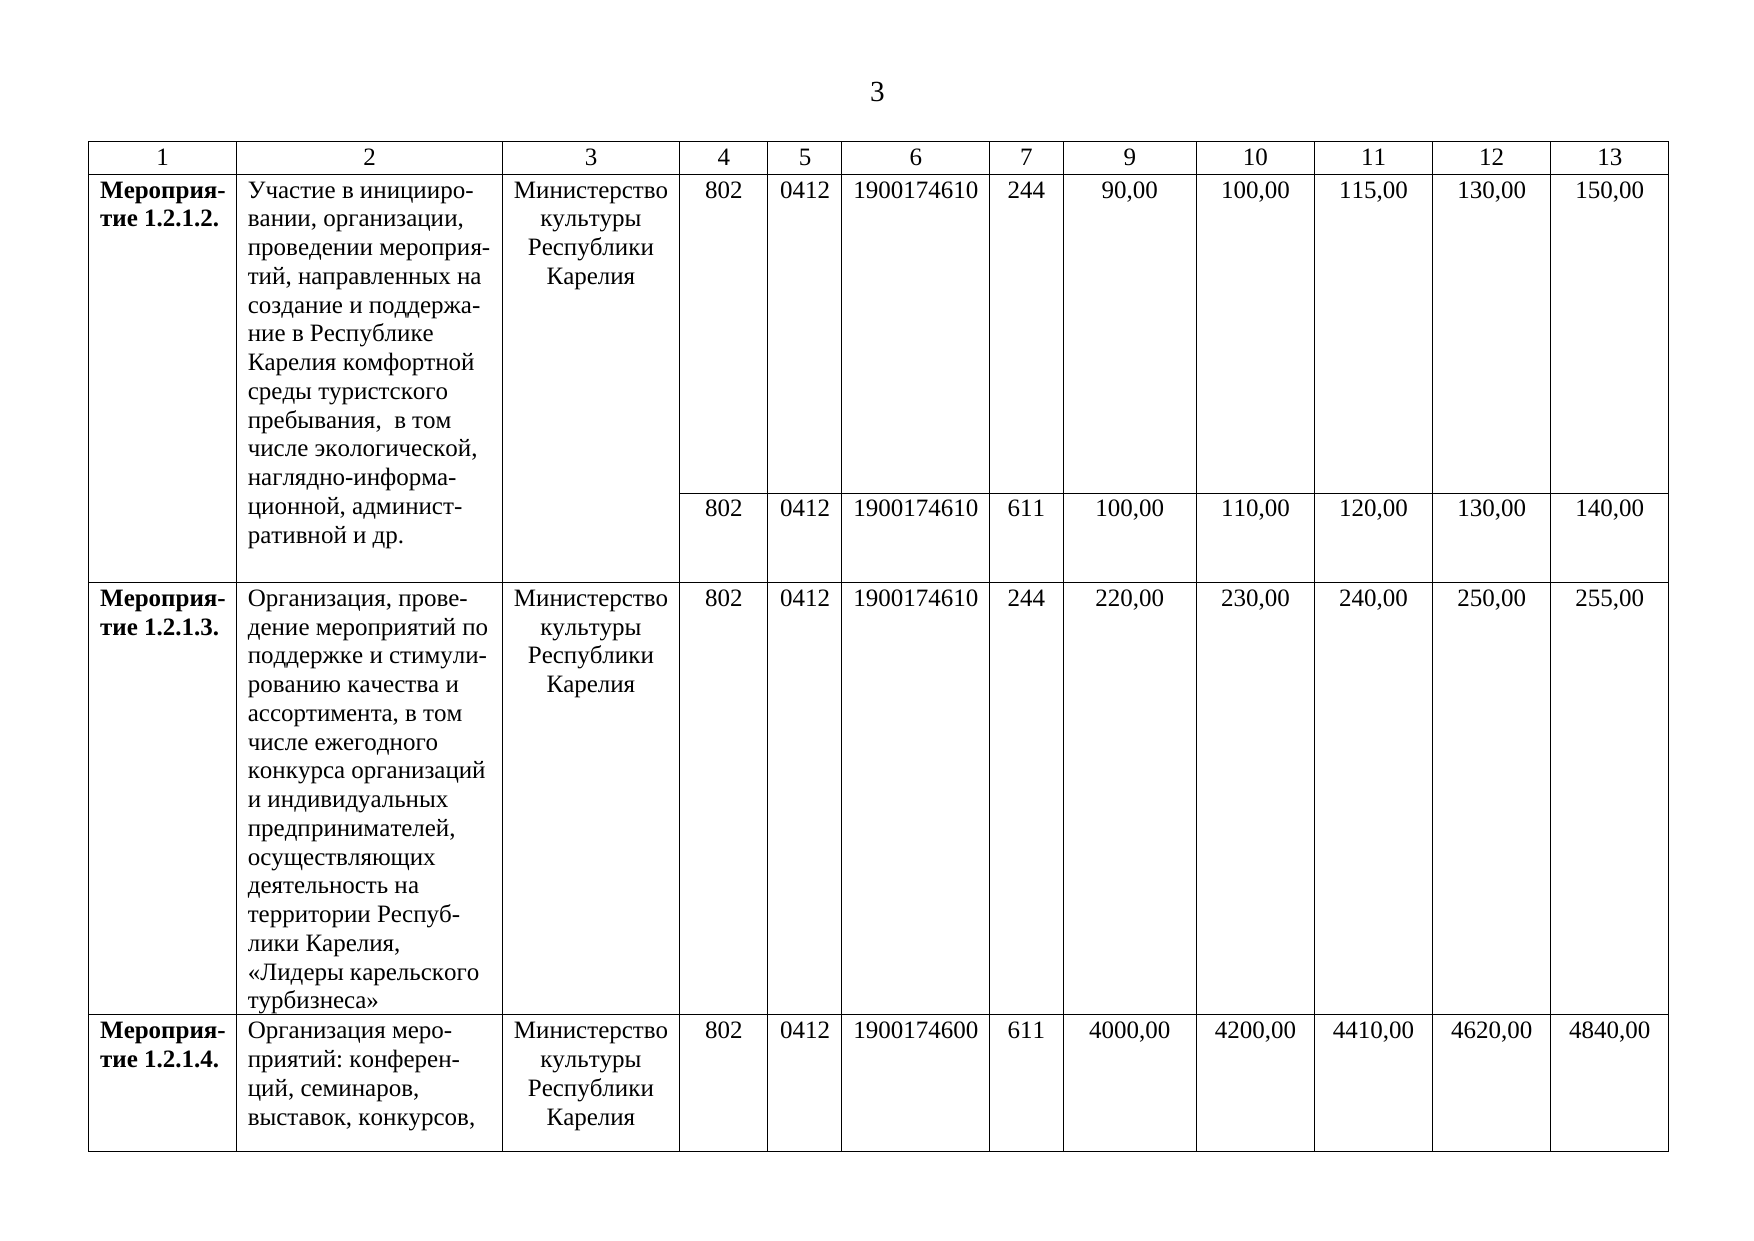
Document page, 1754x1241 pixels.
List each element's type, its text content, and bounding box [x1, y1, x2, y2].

table_cell Мероприя-тие 1.2.1.4. [89, 1015, 236, 1151]
table_header 11 [1315, 142, 1432, 174]
table_cell 140,00 [1551, 494, 1668, 582]
table_cell 244 [990, 175, 1063, 492]
table_header 10 [1197, 142, 1314, 174]
table_cell 4200,00 [1197, 1015, 1314, 1151]
table_cell 115,00 [1315, 175, 1432, 492]
table_header 5 [768, 142, 841, 174]
table_cell 1900174600 [842, 1015, 989, 1151]
table_cell 150,00 [1551, 175, 1668, 492]
table_cell 1900174610 [842, 583, 989, 1014]
table_cell 90,00 [1064, 175, 1196, 492]
table_header 9 [1064, 142, 1196, 174]
table_cell 130,00 [1433, 175, 1550, 492]
table_cell 240,00 [1315, 583, 1432, 1014]
table_header 6 [842, 142, 989, 174]
table_cell Мероприя-тие 1.2.1.2. [89, 175, 236, 582]
table_cell 611 [990, 1015, 1063, 1151]
table_cell Мероприя-тие 1.2.1.3. [89, 583, 236, 1014]
table_cell Организация, прове-дение мероприятий по поддержке и стимули-рованию качества и ассортимента, в том числе ежегодного конкурса организаций и индивидуальных предпринимателей, осуществляющих деятельность на территории Респуб-лики Карелия, «Лидеры карельского турбизнеса» [237, 583, 502, 1014]
table_cell 244 [990, 583, 1063, 1014]
table_cell 120,00 [1315, 494, 1432, 582]
table_header 7 [990, 142, 1063, 174]
table_cell 0412 [768, 494, 841, 582]
table_header 2 [237, 142, 502, 174]
table_header 13 [1551, 142, 1668, 174]
table_cell 100,00 [1064, 494, 1196, 582]
table_cell 0412 [768, 583, 841, 1014]
table_cell 4000,00 [1064, 1015, 1196, 1151]
table_cell 100,00 [1197, 175, 1314, 492]
table_cell 0412 [768, 1015, 841, 1151]
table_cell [503, 1015, 679, 1151]
table_cell 110,00 [1197, 494, 1314, 582]
table_header 4 [680, 142, 767, 174]
table_cell 802 [680, 1015, 767, 1151]
table_cell 250,00 [1433, 583, 1550, 1014]
table_cell 130,00 [1433, 494, 1550, 582]
table_cell 4840,00 [1551, 1015, 1668, 1151]
table_cell 802 [680, 175, 767, 492]
table_cell 230,00 [1197, 583, 1314, 1014]
table_cell Министерство культуры Республики Карелия [503, 175, 679, 582]
table_header 12 [1433, 142, 1550, 174]
table_cell 802 [680, 494, 767, 582]
table_cell 1900174610 [842, 494, 989, 582]
table_cell 4620,00 [1433, 1015, 1550, 1151]
table_cell Участие в иницииро-вании, организации, проведении мероприя-тий, направленных на создание и поддержа-ние в Республике Карелия комфортной среды туристского пребывания, в том числе экологической, наглядно-информа-ционной, админист-ративной и др. [237, 175, 502, 582]
table_cell Министерство культуры Республики Карелия [503, 583, 679, 1014]
table_cell 1900174610 [842, 175, 989, 492]
table_cell 4410,00 [1315, 1015, 1432, 1151]
table_cell 255,00 [1551, 583, 1668, 1014]
table_cell 802 [680, 583, 767, 1014]
table_cell 611 [990, 494, 1063, 582]
table_header 3 [503, 142, 679, 174]
table_cell 0412 [768, 175, 841, 492]
table_header 1 [89, 142, 236, 174]
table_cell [237, 1015, 502, 1151]
table_cell 220,00 [1064, 583, 1196, 1014]
